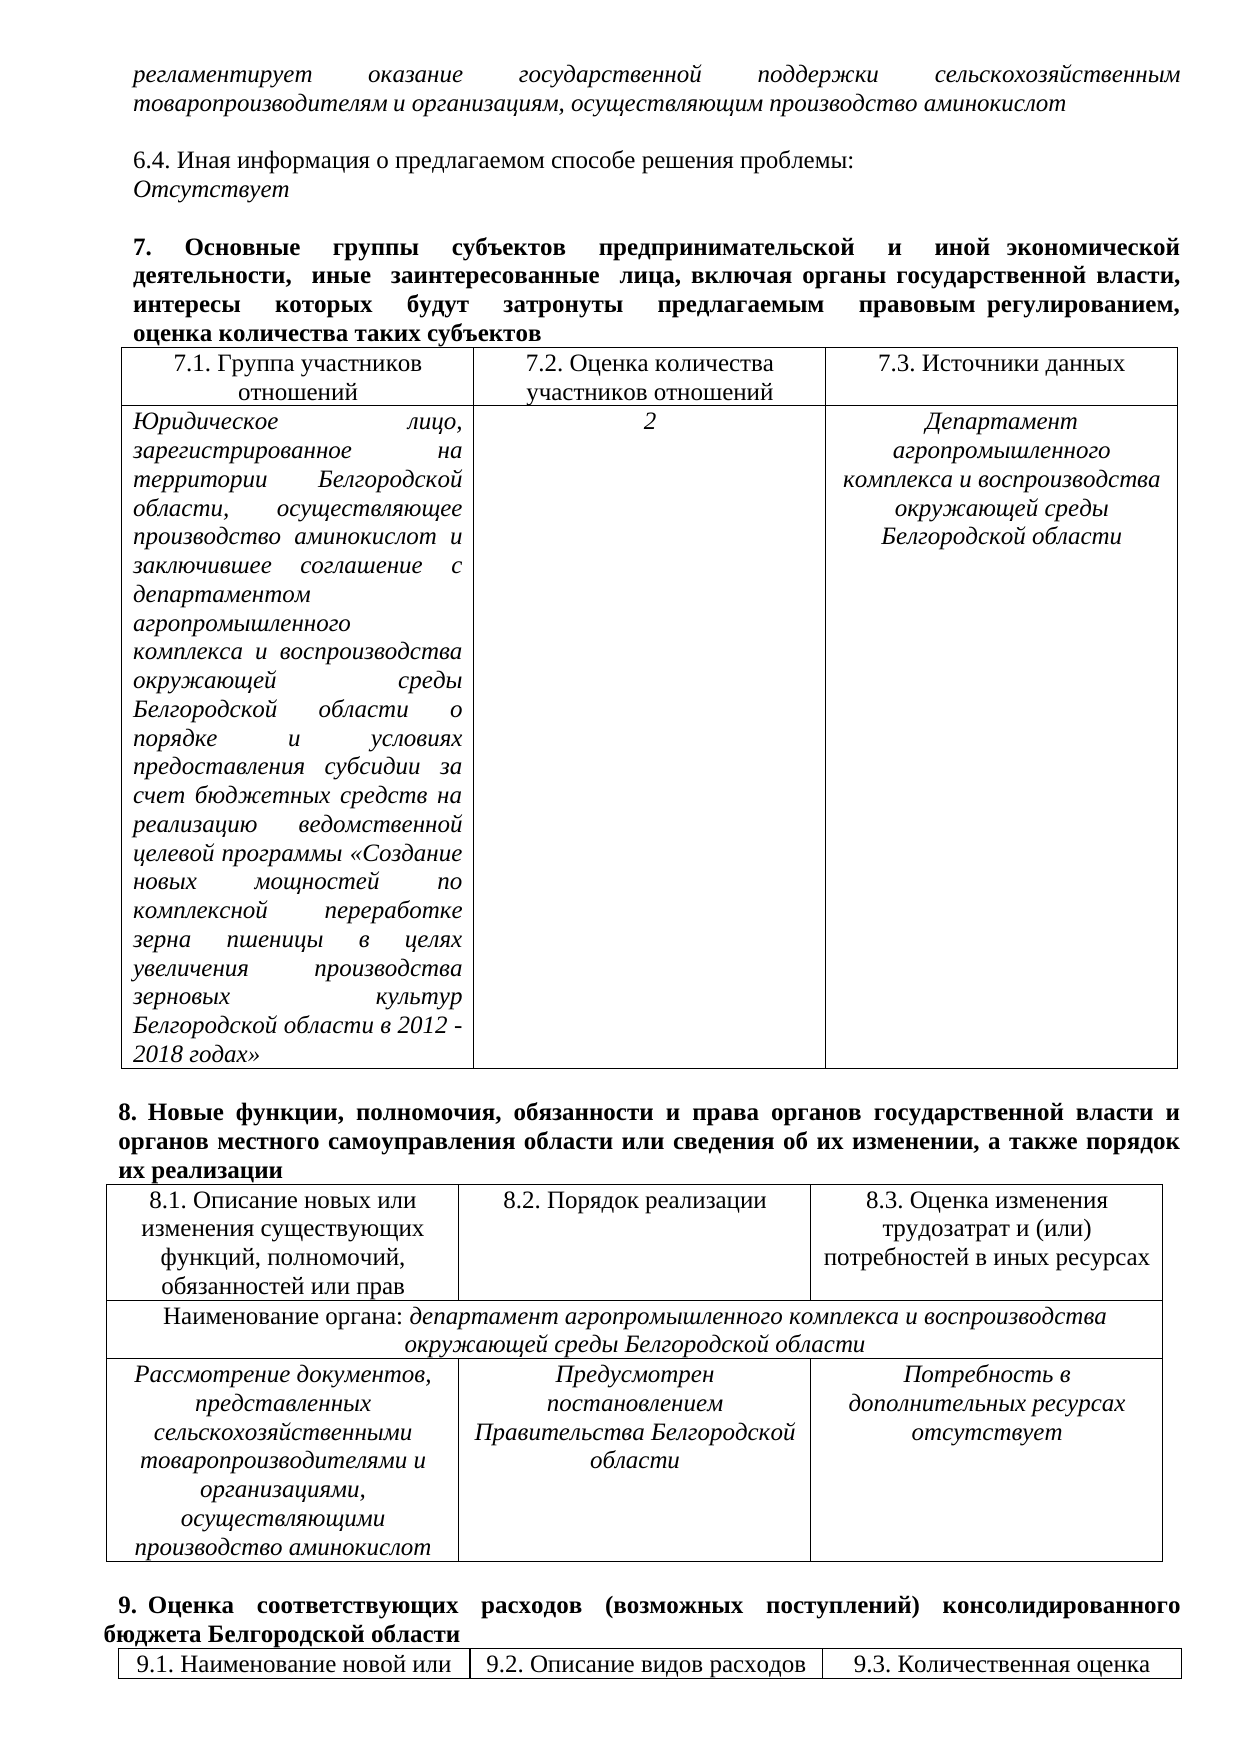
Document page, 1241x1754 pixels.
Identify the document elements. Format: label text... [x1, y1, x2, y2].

table_header 7.3. Источники данных [826, 348, 1177, 405]
list 7. Основные группы субъектов предпринимательской и иной экономической деятельности, иные заинтересованные лица, включая органы государственной власти, интересы которых будут затронуты предлагаемым правовым регулированием, оценка количества таких субъектов [133, 232, 1181, 347]
table_cell Предусмотрен постановлением Правительства Белгородской области [459, 1359, 810, 1561]
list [133, 59, 1181, 117]
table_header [119, 1649, 469, 1678]
list Оценка соответствующих расходов (возможных поступлений) консолидированного бюджета Белгородской области [103, 1590, 1181, 1648]
table_header 8.2. Порядок реализации [459, 1185, 810, 1300]
table_cell Департамент агропромышленного комплекса и воспроизводства окружающей среды Белгородской области [826, 406, 1177, 1068]
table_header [823, 1649, 1181, 1678]
list Новые функции, полномочия, обязанности и права органов государственной власти и органов местного самоуправления области или сведения об их изменении, а также порядок их реализации [118, 1097, 1181, 1184]
table_header 8.1. Описание новых или изменения существующих функций, полномочий, обязанностей или прав [107, 1185, 458, 1300]
table_header 7.2. Оценка количества участников отношений [474, 348, 825, 405]
table_cell Юридическое лицо, зарегистрированное на территории Белгородской области, осуществляющее производство аминокислот и заключившее соглашение с департаментом агропромышленного комплекса и воспроизводства окружающей среды Белгородской области о порядке и условиях предоставления субсидии за счет бюджетных средств на реализацию ведомственной целевой программы «Создание новых мощностей по комплексной переработке зерна пшеницы в целях увеличения производства зерновых культур Белгородской области в 2012 - 2018 годах» [122, 406, 473, 1068]
table_cell Рассмотрение документов, представленных сельскохозяйственными товаропроизводителями и организациями, осуществляющими производство аминокислот [107, 1359, 458, 1561]
table_cell Наименование органа: департамент агропромышленного комплекса и воспроизводства окружающей среды Белгородской области [107, 1301, 1162, 1358]
table_cell 2 [474, 406, 825, 1068]
list 6.4. Иная информация о предлагаемом способе решения проблемы: [133, 146, 1181, 174]
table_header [471, 1649, 822, 1678]
table_header 8.3. Оценка изменения трудозатрат и (или) потребностей в иных ресурсах [811, 1185, 1162, 1300]
list Отсутствует [133, 174, 1181, 203]
table_cell Потребность в дополнительных ресурсах отсутствует [811, 1359, 1162, 1561]
table_header 7.1. Группа участников отношений [122, 348, 473, 405]
